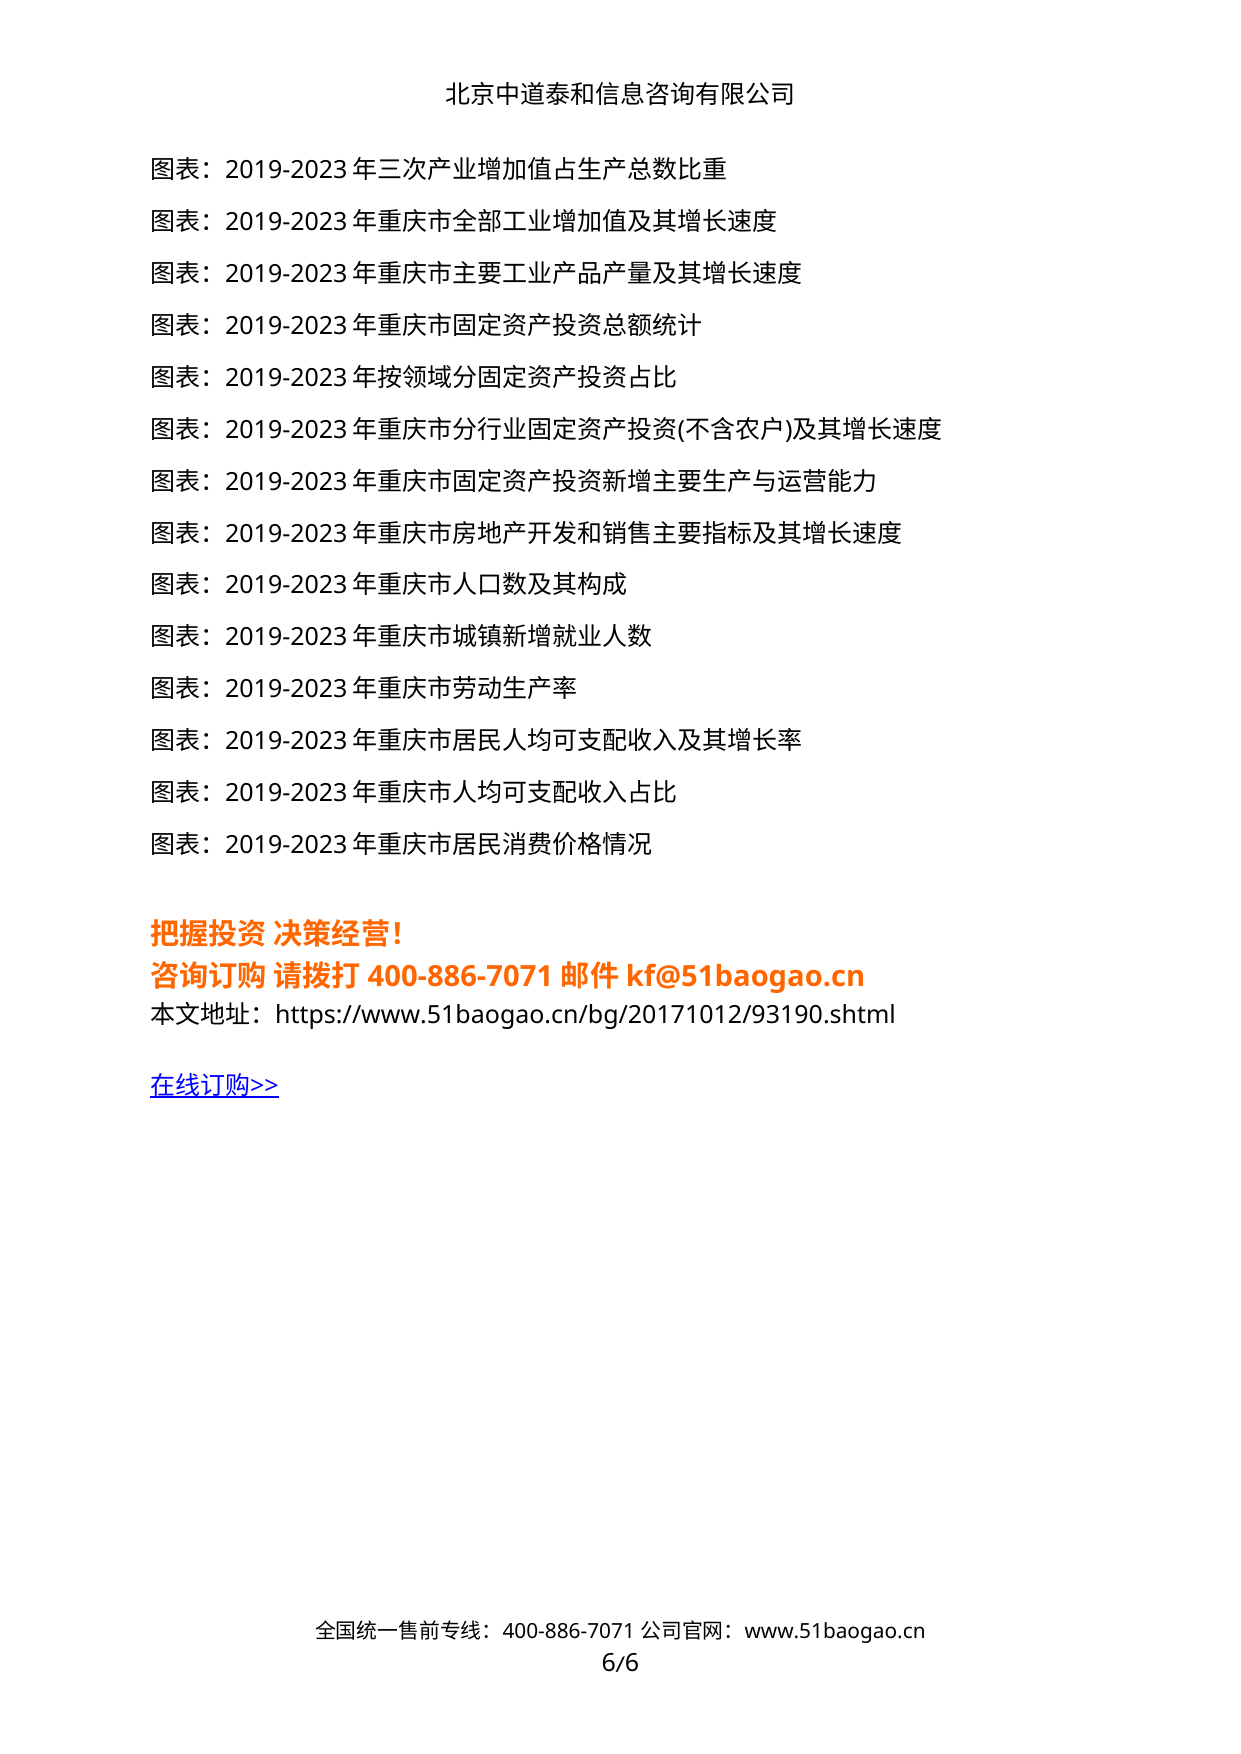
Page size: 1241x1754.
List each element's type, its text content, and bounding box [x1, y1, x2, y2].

text 图表：2019-2023年按领域分固定资产投资占比 [150, 357, 1090, 394]
text 图表：2019-2023年重庆市分行业固定资产投资(不含农户)及其增长速度 [150, 409, 1090, 446]
text 把握投资 决策经营！咨询订购 请拨打 400-886-7071 邮件 kf@51baogao.cn本文地址：https://www.51baogao.cn/bg/20171012/93190.shtml [150, 876, 1090, 1031]
text 图表：2019-2023年重庆市劳动生产率 [150, 669, 1090, 705]
text 图表：2019-2023年重庆市房地产开发和销售主要指标及其增长速度 [150, 513, 1090, 549]
text 图表：2019-2023年重庆市固定资产投资总额统计 [150, 306, 1090, 342]
text 图表：2019-2023年重庆市城镇新增就业人数 [150, 617, 1090, 653]
text 图表：2019-2023年重庆市人均可支配收入占比 [150, 772, 1090, 809]
text 图表：2019-2023年重庆市居民消费价格情况 [150, 824, 1090, 861]
text 在线订购>> [150, 1031, 1090, 1102]
text 图表：2019-2023年重庆市居民人均可支配收入及其增长率 [150, 721, 1090, 757]
text 图表：2019-2023年三次产业增加值占生产总数比重 [150, 150, 1090, 186]
text 图表：2019-2023年重庆市主要工业产品产量及其增长速度 [150, 254, 1090, 290]
text 图表：2019-2023年重庆市全部工业增加值及其增长速度 [150, 202, 1090, 238]
text 图表：2019-2023年重庆市人口数及其构成 [150, 565, 1090, 601]
text 图表：2019-2023年重庆市固定资产投资新增主要生产与运营能力 [150, 461, 1090, 497]
